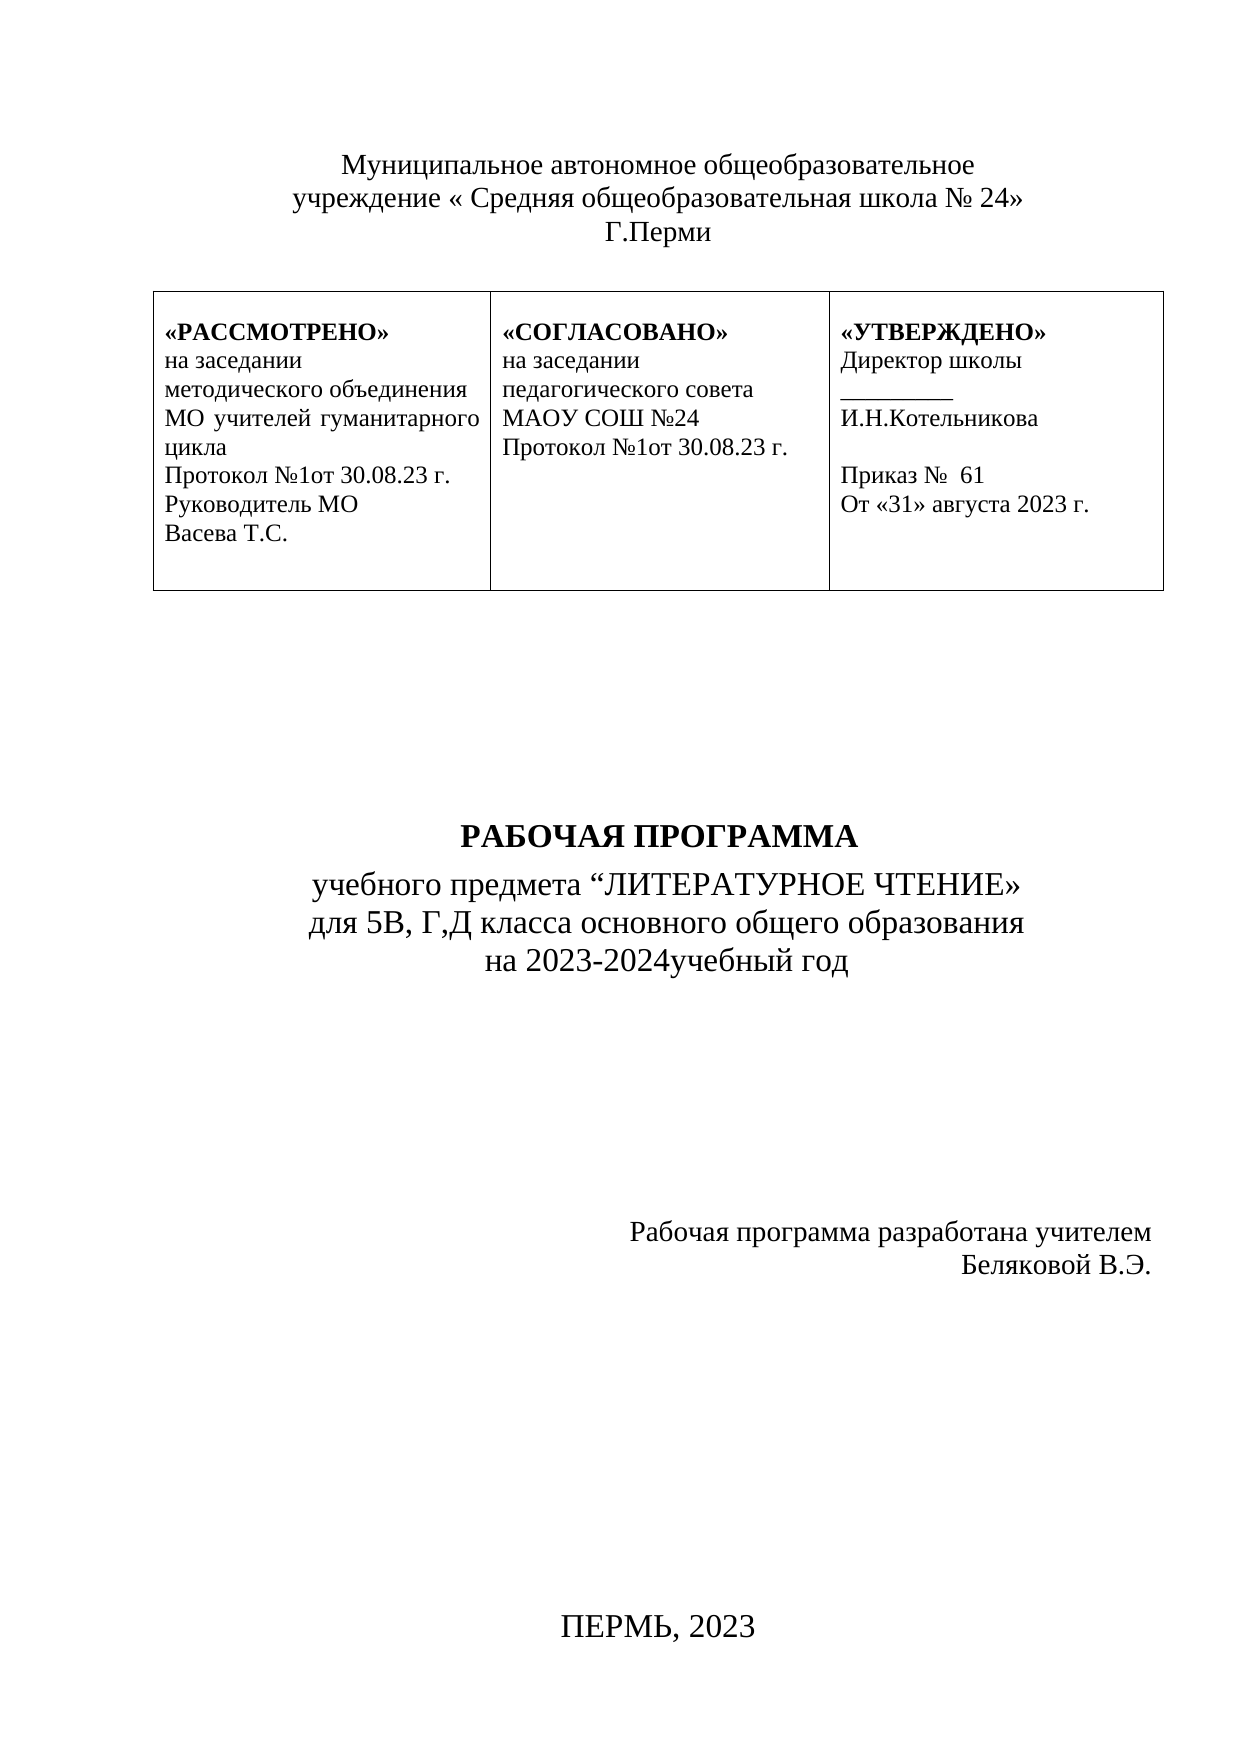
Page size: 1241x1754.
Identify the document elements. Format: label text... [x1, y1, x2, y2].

text учебного предмета “ЛИТЕРАТУРНОЕ ЧТЕНИЕ» [164, 864, 1169, 902]
text учреждение « Средняя общеобразовательная школа № 24» [164, 180, 1152, 214]
text ПЕРМЬ, 2023 [164, 1606, 1152, 1644]
text для 5В, Г,Д класса основного общего образования [164, 902, 1169, 941]
text Беляковой В.Э. [164, 1247, 1152, 1281]
table_header «РАССМОТРЕНО» на заседании методического объединения МО учителей гуманитарного цикла Протокол №1от 30.08.23 г. Руководитель МО Васева Т.С. [154, 292, 490, 590]
text Муниципальное автономное общеобразовательное [164, 147, 1152, 180]
text РАБОЧАЯ ПРОГРАММА [149, 816, 1169, 854]
table_header «УТВЕРЖДЕНО» Директор школы _________ И.Н.Котельникова Приказ № 61 От «31» августа 2023 г. [830, 292, 1163, 590]
text Г.Перми [164, 214, 1152, 247]
text Рабочая программа разработана учителем [164, 1214, 1152, 1247]
table_header «СОГЛАСОВАНО» на заседании педагогического совета МАОУ СОШ №24 Протокол №1от 30.08.23 г. [491, 292, 829, 590]
text на 2023-2024учебный год [164, 941, 1169, 979]
